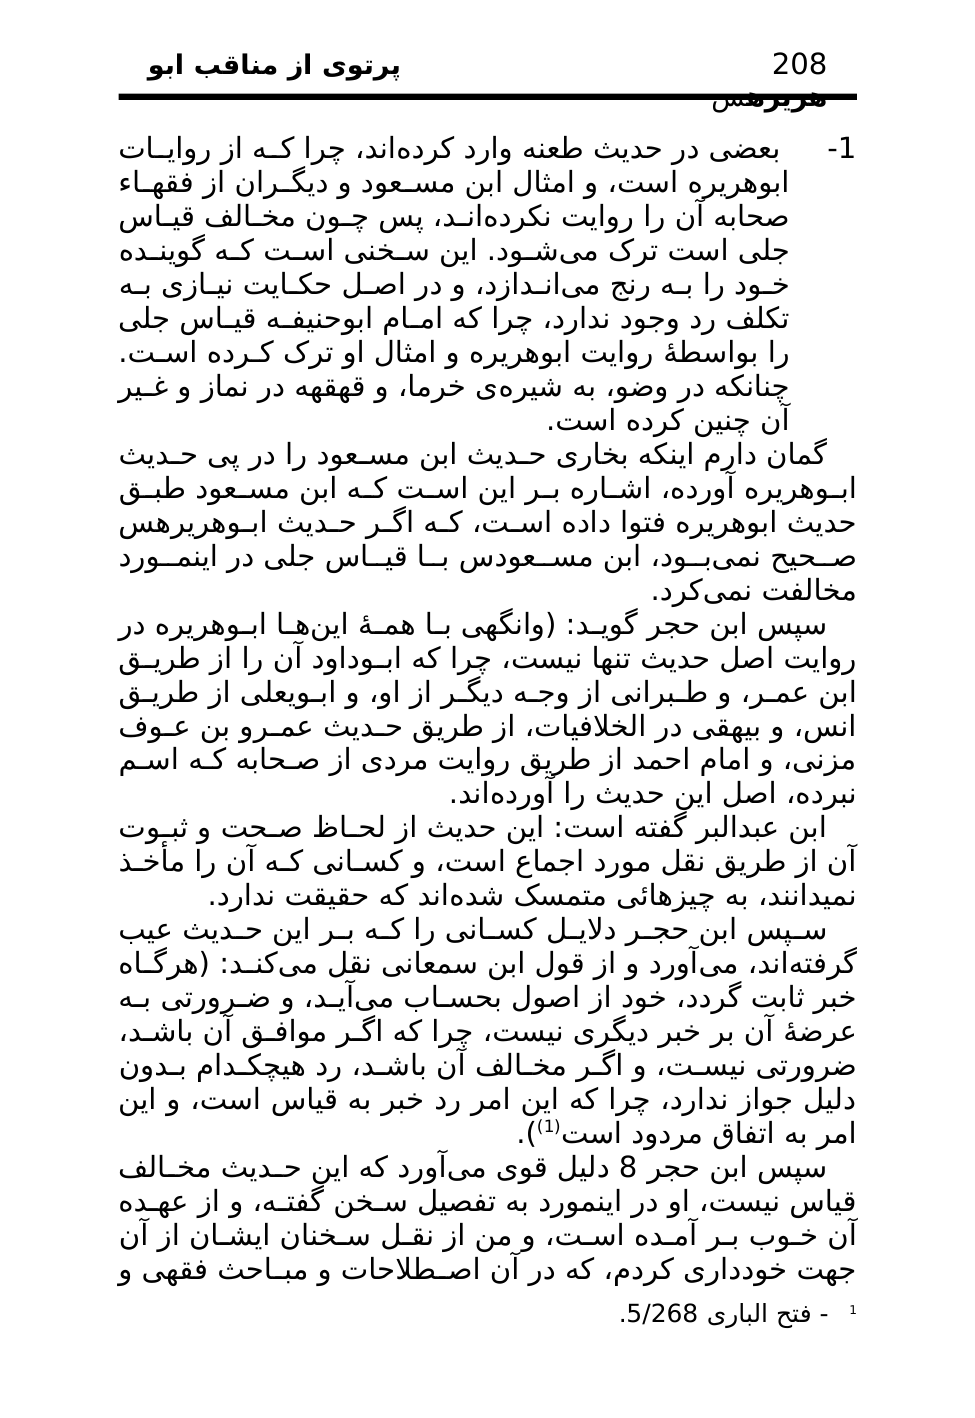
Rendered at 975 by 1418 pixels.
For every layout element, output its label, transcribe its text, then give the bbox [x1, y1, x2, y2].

text سپس ابن حجر گوید: (وانگهی با همۀ این‌ها ابوهریره در روایت اصل حدیث تنها نیست، چرا که ابوداود آن را از طریق ابن عمر، و طبرانی از وجه دیگر از او، و ابویعلی از طریق انس، و بیهقی در الخلافیات، از طریق حدیث عمرو بن عوف مزنی، و امام احمد از طریق روایت مردی از صحابه که اسم نبرده، اصل این حدیث را آورده‌اند. [118, 607, 857, 811]
text سپس ابن حجر دلایل کسانی را که بر این حدیث عیب گرفته‌اند، می‌آورد و از قول ابن سمعانی نقل می‌کند: (هرگاه خبر ثابت گردد، خود از اصول بحساب می‌آید، و ضرورتی به عرضۀ آن بر خبر دیگری نیست، چرا که اگر موافق آن باشد، ضرورتی نیست، و اگر مخالف آن باشد، رد هیچکدام بدون دلیل جواز ندارد، چرا که این امر رد خبر به قیاس است، و این امر به اتفاق مردود است()). [118, 913, 857, 1150]
list بعضی در حدیث طعنه وارد کرده‌اند، چرا که از روایات ابوهریره است، و امثال ابن مسعود و دیگران از فقهاء صحابه آن را روایت نکرده‌اند، پس چون مخالف قیاس جلی است ترک می‌شود. این سخنی است که گوینده خود را به رنج می‌اندازد، و در اصل حکایت نیازی به تکلف رد وجود ندارد، چرا که امام ابوحنیفه قیاس جلی را بواسطۀ روایت ابوهریره و امثال او ترک کرده است. چنانکه در وضو، به شیره‌ی خرما، و قهقهه در نماز و غیر آن چنین کرده است. [118, 132, 827, 437]
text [118, 1150, 857, 1286]
text گمان دارم اینکه بخاری حدیث ابن مسعود را در پی حدیث ابوهریره آورده، اشاره بر این است که ابن مسعود طبق حدیث ابوهریره فتوا داده است، که اگر حدیث ابوهریرهس صحیح نمی‌بود، ابن مسعودس با قیاس جلی در اینمورد مخالفت نمی‌کرد. [118, 437, 857, 607]
text ابن عبدالبر گفته است: این حدیث از لحاظ صحت و ثبوت آن از طریق نقل مورد اجماع است، و کسانی که آن را مأخذ نمیدانند، به چیزهائی متمسک شده‌اند که حقیقت ندارد. [118, 811, 857, 913]
